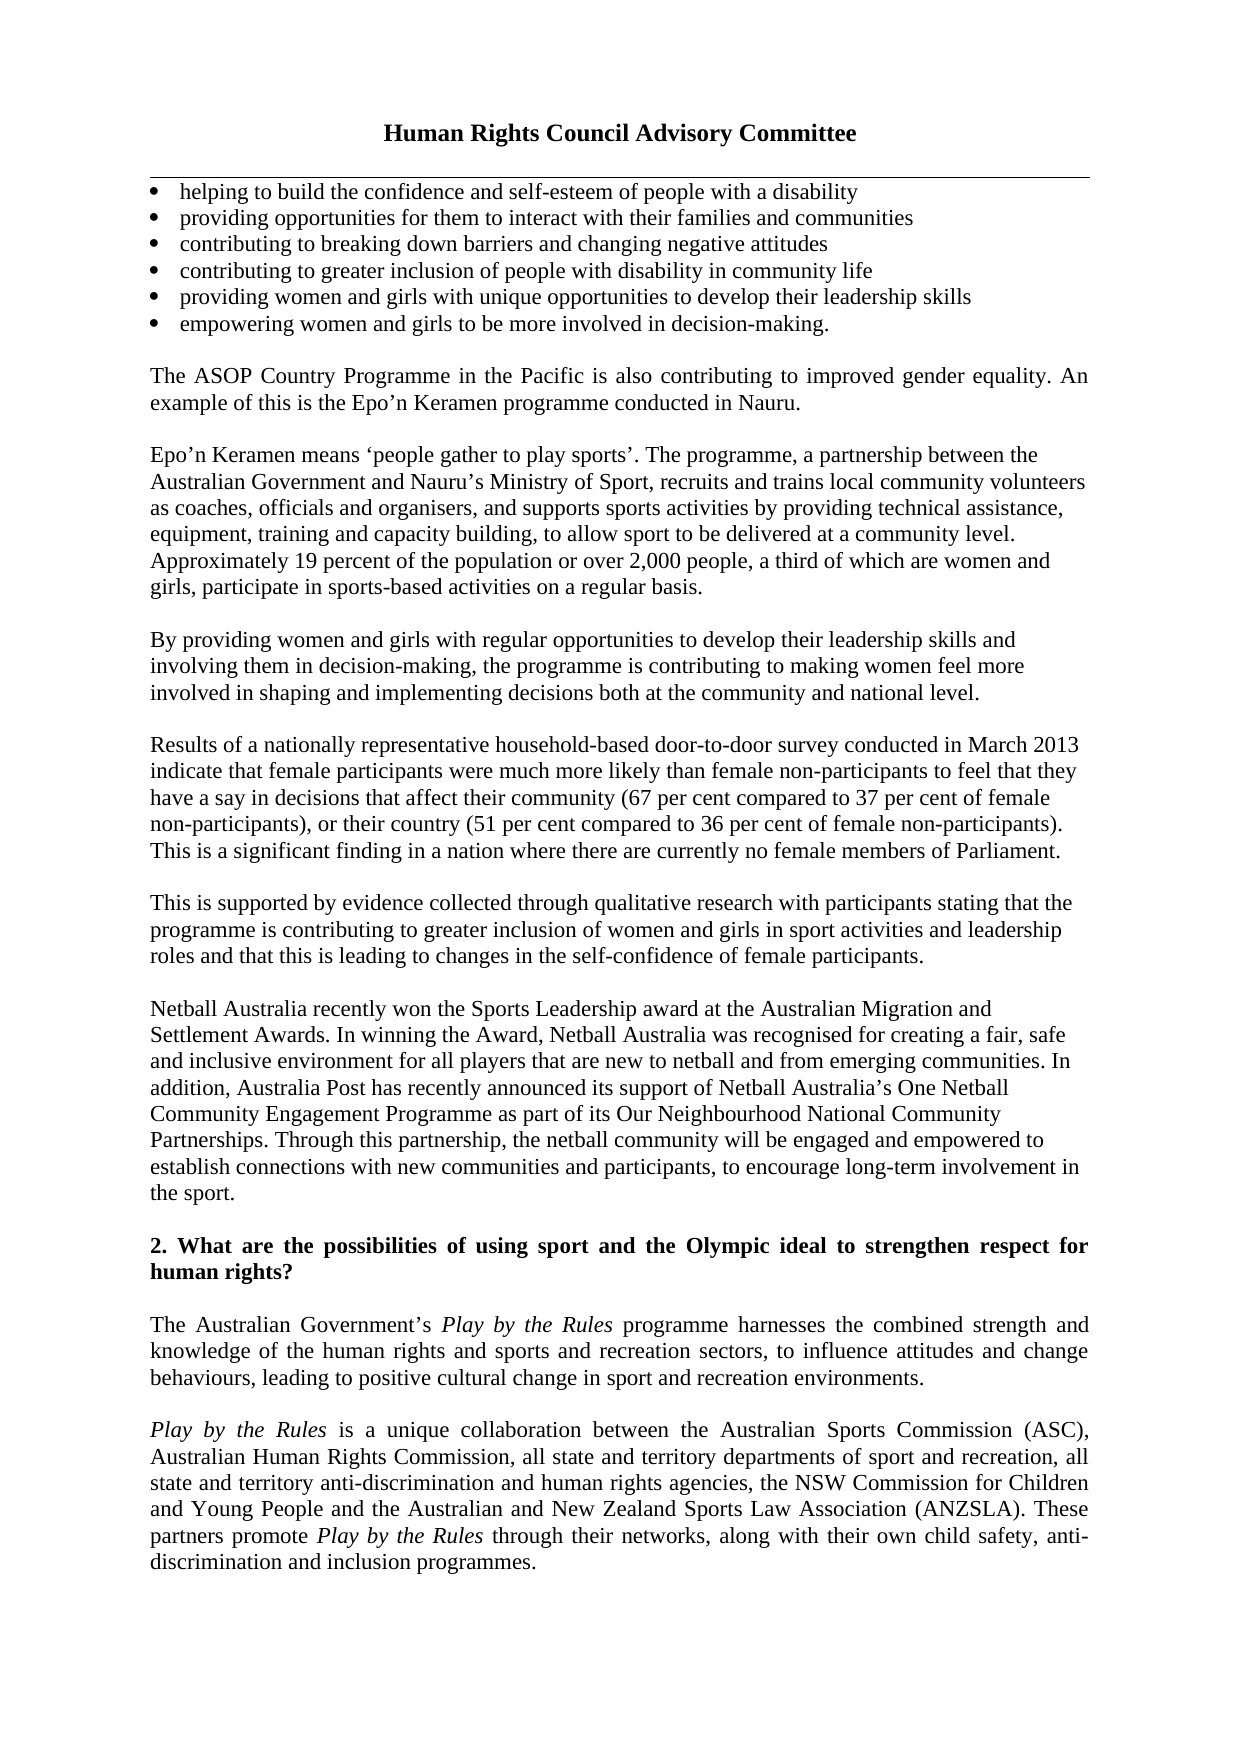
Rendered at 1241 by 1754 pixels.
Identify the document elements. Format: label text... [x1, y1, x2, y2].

text Netball Australia recently won the Sports Leadership award at the Australian Migration and Settlement Awards. In winning the Award, Netball Australia was recognised for creating a fair, safe and inclusive environment for all players that are new to netball and from emerging communities. In addition, Australia Post has recently announced its support of Netball Australia’s One Netball Community Engagement Programme as part of its Our Neighbourhood National Community Partnerships. Through this partnership, the netball community will be engaged and empowered to establish connections with new communities and participants, to encourage long-term involvement in the sport. [150, 995, 1090, 1206]
list empowering women and girls to be more involved in decision-making. [150, 309, 1090, 336]
text 2. What are the possibilities of using sport and the Olympic ideal to strengthen respect for human rights? [150, 1232, 1090, 1285]
list helping to build the confidence and self-esteem of people with a disability [150, 178, 1090, 204]
list providing women and girls with unique opportunities to develop their leadership skills [150, 283, 1090, 309]
text The ASOP Country Programme in the Pacific is also contributing to improved gender equality. An example of this is the Epo’n Keramen programme conducted in Nauru. [150, 362, 1090, 415]
list contributing to greater inclusion of people with disability in community life [150, 257, 1090, 283]
text Results of a nationally representative household-based door-to-door survey conducted in March 2013 indicate that female participants were much more likely than female non-participants to feel that they have a say in decisions that affect their community (67 per cent compared to 37 per cent of female non-participants), or their country (51 per cent compared to 36 per cent of female non-participants). This is a significant finding in a nation where there are currently no female members of Parliament. [150, 731, 1090, 863]
text The Australian Government’s Play by the Rules programme harnesses the combined strength and knowledge of the human rights and sports and recreation sectors, to influence attitudes and change behaviours, leading to positive cultural change in sport and recreation environments. [150, 1311, 1090, 1390]
list contributing to breaking down barriers and changing negative attitudes [150, 231, 1090, 257]
text Play by the Rules is a unique collaboration between the Australian Sports Commission (ASC), Australian Human Rights Commission, all state and territory departments of sport and recreation, all state and territory anti-discrimination and human rights agencies, the NSW Commission for Children and Young People and the Australian and New Zealand Sports Law Association (ANZSLA). These partners promote Play by the Rules through their networks, along with their own child safety, anti-discrimination and inclusion programmes. [150, 1416, 1090, 1574]
list providing opportunities for them to interact with their families and communities [150, 204, 1090, 231]
text This is supported by evidence collected through qualitative research with participants stating that the programme is contributing to greater inclusion of women and girls in sport activities and leadership roles and that this is leading to changes in the self-confidence of female participants. [150, 889, 1090, 968]
text Epo’n Keramen means ‘people gather to play sports’. The programme, a partnership between the Australian Government and Nauru’s Ministry of Sport, recruits and trains local community volunteers as coaches, officials and organisers, and supports sports activities by providing technical assistance, equipment, training and capacity building, to allow sport to be delivered at a community level. Approximately 19 percent of the population or over 2,000 people, a third of which are women and girls, participate in sports-based activities on a regular basis. [150, 441, 1090, 599]
text By providing women and girls with regular opportunities to develop their leadership skills and involving them in decision-making, the programme is contributing to making women feel more involved in shaping and implementing decisions both at the community and national level. [150, 626, 1090, 705]
